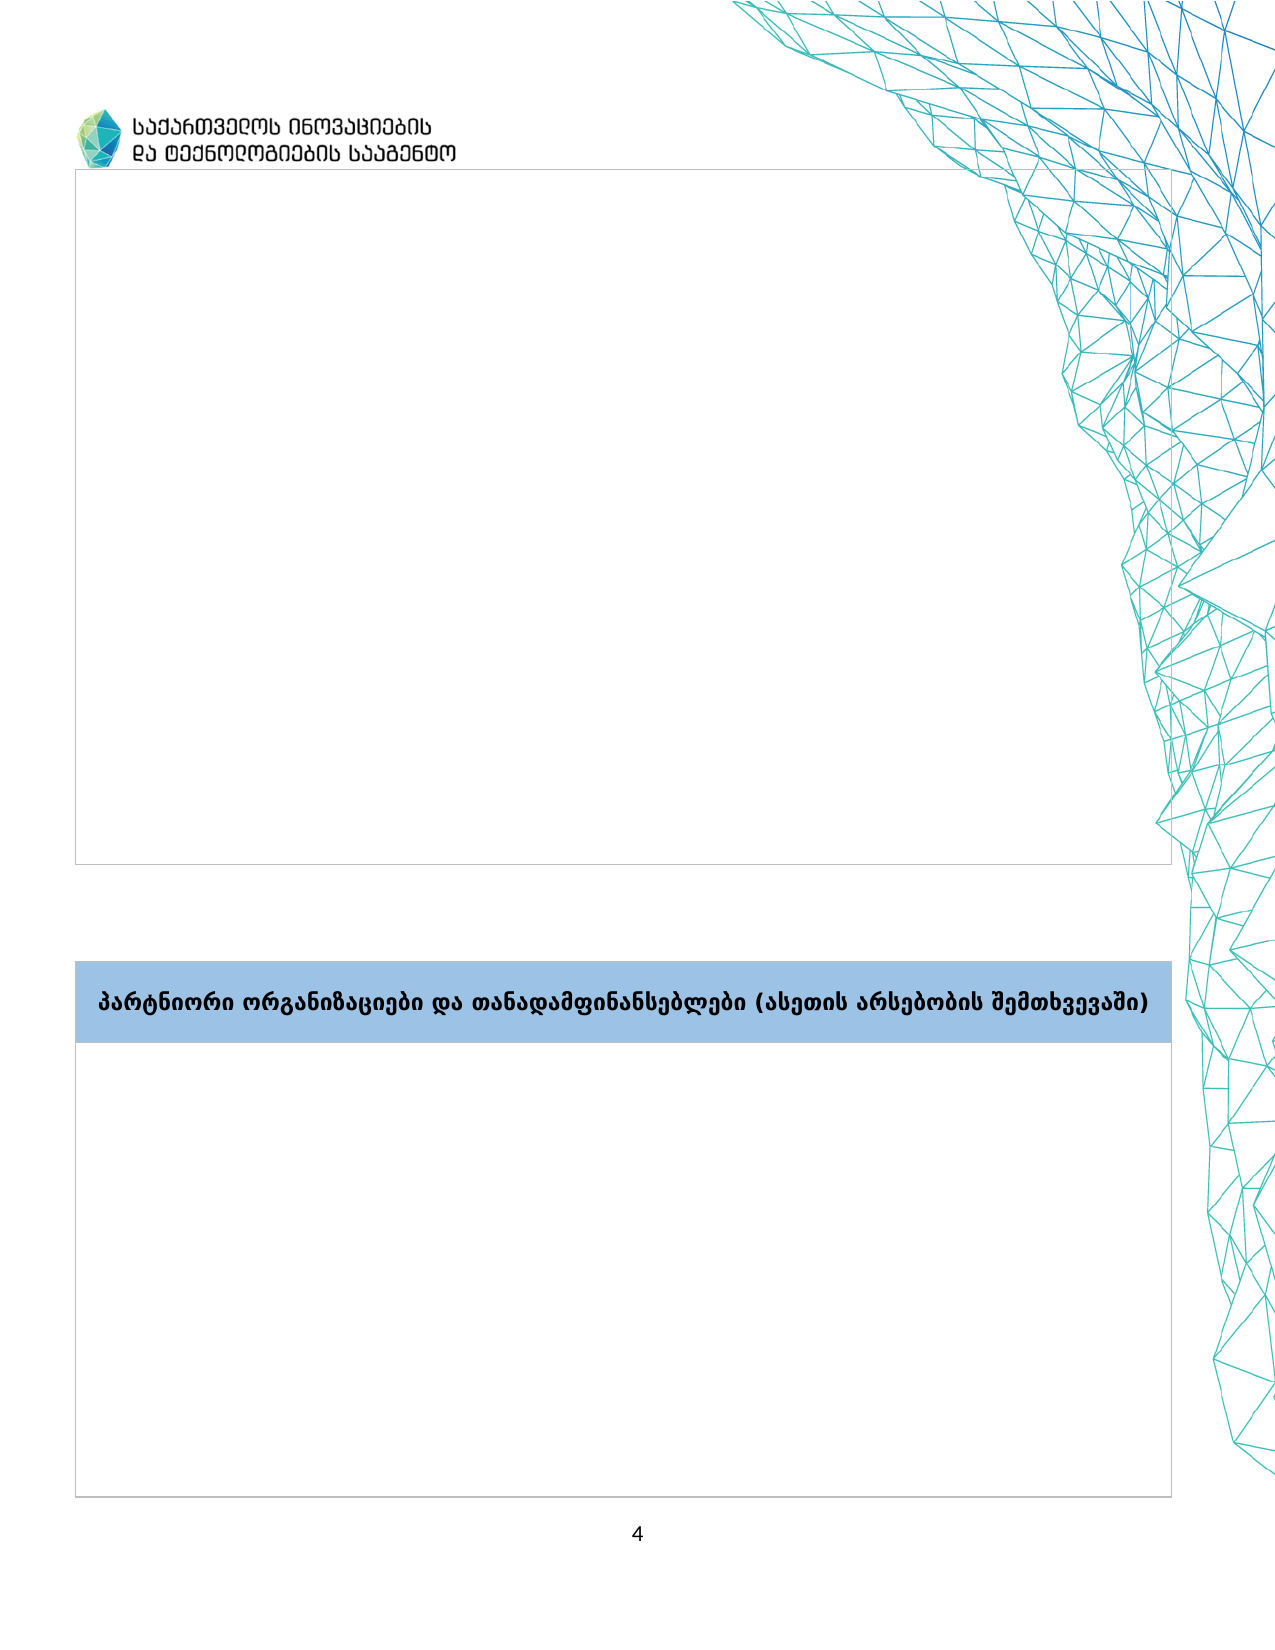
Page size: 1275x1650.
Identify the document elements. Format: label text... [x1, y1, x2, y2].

table_header პარტნიორი ორგანიზაციები და თანადამფინანსებლები (ასეთის არსებობის შემთხვევაში) [76, 962, 1171, 1042]
table_cell [76, 170, 1171, 864]
picture [75, 106, 457, 169]
table_cell [76, 1043, 1171, 1496]
picture [702, 1, 1275, 1499]
